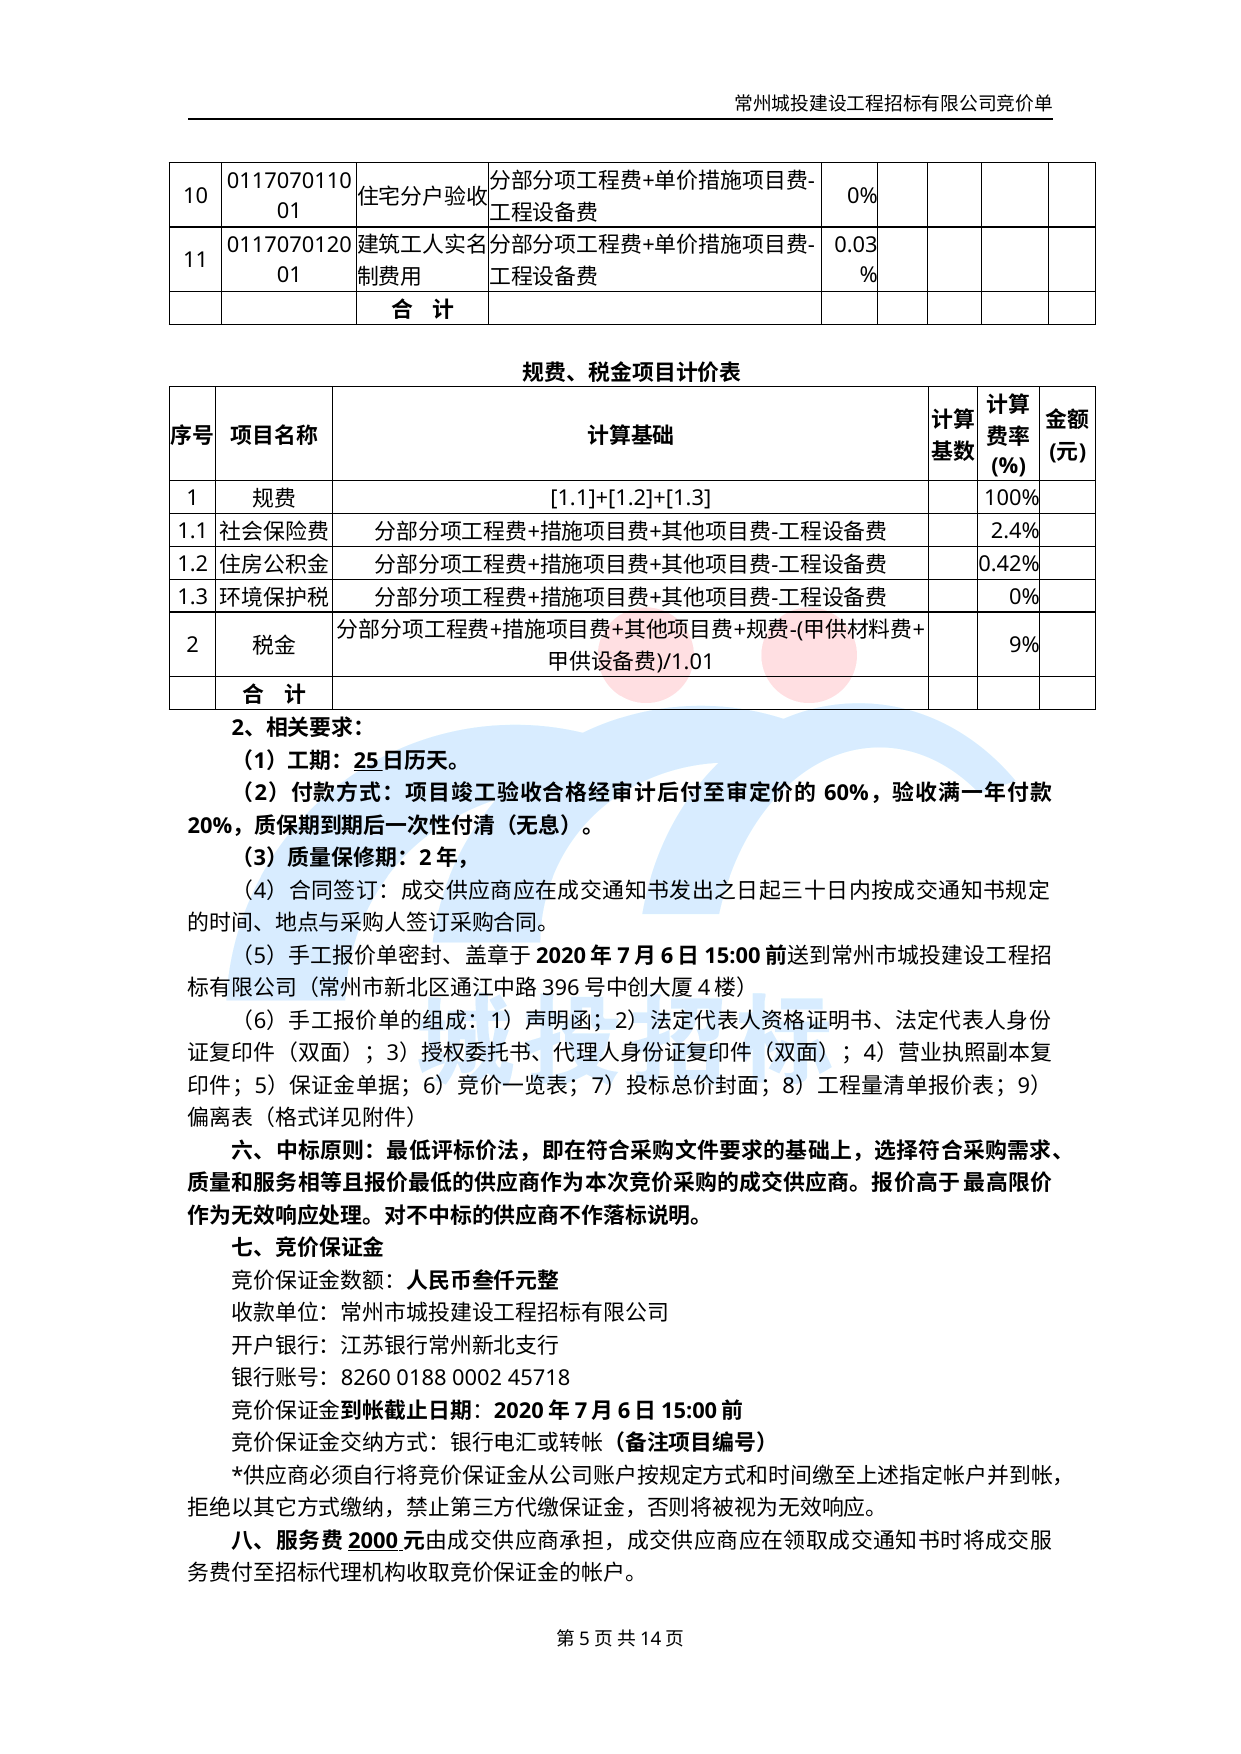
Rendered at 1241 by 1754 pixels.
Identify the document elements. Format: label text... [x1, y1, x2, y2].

table_cell 住宅分户验收 [357, 163, 488, 226]
table_cell [929, 514, 977, 546]
table_cell 011707012001 [222, 228, 356, 291]
table_cell 项目名称 [216, 387, 332, 480]
table_cell [1.1]+[1.2]+[1.3] [333, 481, 928, 513]
table_cell [929, 580, 977, 611]
table_cell 100% [978, 481, 1039, 513]
table_cell 分部分项工程费+单价措施项目费-工程设备费 [489, 228, 821, 291]
table_cell [1040, 481, 1095, 513]
table_cell 0% [822, 163, 877, 226]
table_cell [1049, 228, 1095, 291]
table_cell [170, 677, 215, 709]
table_cell 金额(元) [1040, 387, 1095, 480]
table_cell 合 计 [216, 677, 332, 709]
table_cell [1040, 613, 1095, 676]
table_cell [929, 547, 977, 579]
table_cell 2 [170, 613, 215, 676]
table_cell 分部分项工程费+措施项目费+其他项目费-工程设备费 [333, 547, 928, 579]
table_cell [878, 163, 927, 226]
table_cell [928, 228, 981, 291]
table_cell [978, 677, 1039, 709]
table_cell [1049, 163, 1095, 226]
text 2、相关要求： [187, 710, 1053, 742]
text （6）手工报价单的组成：1）声明函；2）法定代表人资格证明书、法定代表人身份证复印件（双面）；3）授权委托书、代理人身份证复印件（双面）；4）营业执照副本复印件；5）保证金单据；6）竞价一览表；7）投标总价封面；8）工程量清单报价表；9）偏离表（格式详见附件） [187, 1002, 1053, 1132]
table_cell [1040, 677, 1095, 709]
table_cell [170, 292, 221, 324]
text （4）合同签订：成交供应商应在成交通知书发出之日起三十日内按成交通知书规定的时间、地点与采购人签订采购合同。 [187, 872, 1053, 937]
table_cell 序号 [170, 387, 215, 480]
text 收款单位：常州市城投建设工程招标有限公司 [187, 1295, 1053, 1327]
table_cell 011707011001 [222, 163, 356, 226]
text （5）手工报价单密封、盖章于2020年7月6日15:00前送到常州市城投建设工程招标有限公司（常州市新北区通江中路396号中创大厦4楼） [187, 937, 1053, 1002]
table_cell 计算基础 [333, 387, 928, 480]
table_cell [1049, 292, 1095, 324]
table_cell 分部分项工程费+措施项目费+其他项目费+规费-(甲供材料费+甲供设备费)/1.01 [333, 613, 928, 676]
table_cell [1040, 580, 1095, 611]
table_cell [1040, 514, 1095, 546]
table_cell 税金 [216, 613, 332, 676]
table_cell [928, 292, 981, 324]
table_cell 分部分项工程费+措施项目费+其他项目费-工程设备费 [333, 580, 928, 611]
table_cell [982, 163, 1048, 226]
table_cell [929, 481, 977, 513]
table_cell [1040, 547, 1095, 579]
text （2）付款方式：项目竣工验收合格经审计后付至审定价的60%，验收满一年付款20%，质保期到期后一次性付清（无息）。 [187, 775, 1053, 840]
table_cell 计算基数 [929, 387, 977, 480]
table_cell 1.1 [170, 514, 215, 546]
table_cell [982, 228, 1048, 291]
table_cell 9% [978, 613, 1039, 676]
table_cell [928, 163, 981, 226]
table_cell 0.42% [978, 547, 1039, 579]
table_cell 住房公积金 [216, 547, 332, 579]
table_cell 分部分项工程费+措施项目费+其他项目费-工程设备费 [333, 514, 928, 546]
table_cell 建筑工人实名制费用 [357, 228, 488, 291]
table_cell 0% [978, 580, 1039, 611]
text 银行账号：8260 0188 0002 45718 [187, 1360, 1053, 1392]
table_cell 0.03% [822, 228, 877, 291]
table_cell 1.3 [170, 580, 215, 611]
text 竞价保证金交纳方式：银行电汇或转帐（备注项目编号） [187, 1425, 1053, 1457]
text （1）工期：25日历天。 [187, 742, 1053, 775]
table_header 规费、税金项目计价表 [169, 355, 1095, 386]
table_cell 计算费率 (%) [978, 387, 1039, 480]
table_cell [982, 292, 1048, 324]
text *供应商必须自行将竞价保证金从公司账户按规定方式和时间缴至上述指定帐户并到帐，拒绝以其它方式缴纳，禁止第三方代缴保证金，否则将被视为无效响应。 [187, 1457, 1053, 1522]
table_cell 规费 [216, 481, 332, 513]
table_cell [878, 292, 927, 324]
table_cell 环境保护税 [216, 580, 332, 611]
table_cell [333, 677, 928, 709]
text 竞价保证金到帐截止日期：2020年7月6日15:00前 [187, 1392, 1053, 1425]
table_cell 11 [170, 228, 221, 291]
table_cell 10 [170, 163, 221, 226]
table_cell [929, 677, 977, 709]
table_cell [929, 613, 977, 676]
table_cell 合 计 [357, 292, 488, 324]
table_cell [222, 292, 356, 324]
table_cell [489, 292, 821, 324]
text 竞价保证金数额：人民币叁仟元整 [187, 1262, 1053, 1295]
text 开户银行：江苏银行常州新北支行 [187, 1327, 1053, 1360]
text （3）质量保修期：2年， [187, 840, 1053, 872]
text 八、服务费2000元由成交供应商承担，成交供应商应在领取成交通知书时将成交服务费付至招标代理机构收取竞价保证金的帐户。 [187, 1522, 1053, 1587]
table_cell 1 [170, 481, 215, 513]
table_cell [489, 163, 821, 226]
table_cell 2.4% [978, 514, 1039, 546]
table_cell [878, 228, 927, 291]
table_cell 1.2 [170, 547, 215, 579]
table_cell [822, 292, 877, 324]
text 七、竞价保证金 [187, 1230, 1053, 1262]
table_cell 社会保险费 [216, 514, 332, 546]
text 六、中标原则：最低评标价法，即在符合采购文件要求的基础上，选择符合采购需求、质量和服务相等且报价最低的供应商作为本次竞价采购的成交供应商。报价高于最高限价作为无效响应处理。对不中标的供应商不作落标说明。 [187, 1132, 1053, 1230]
